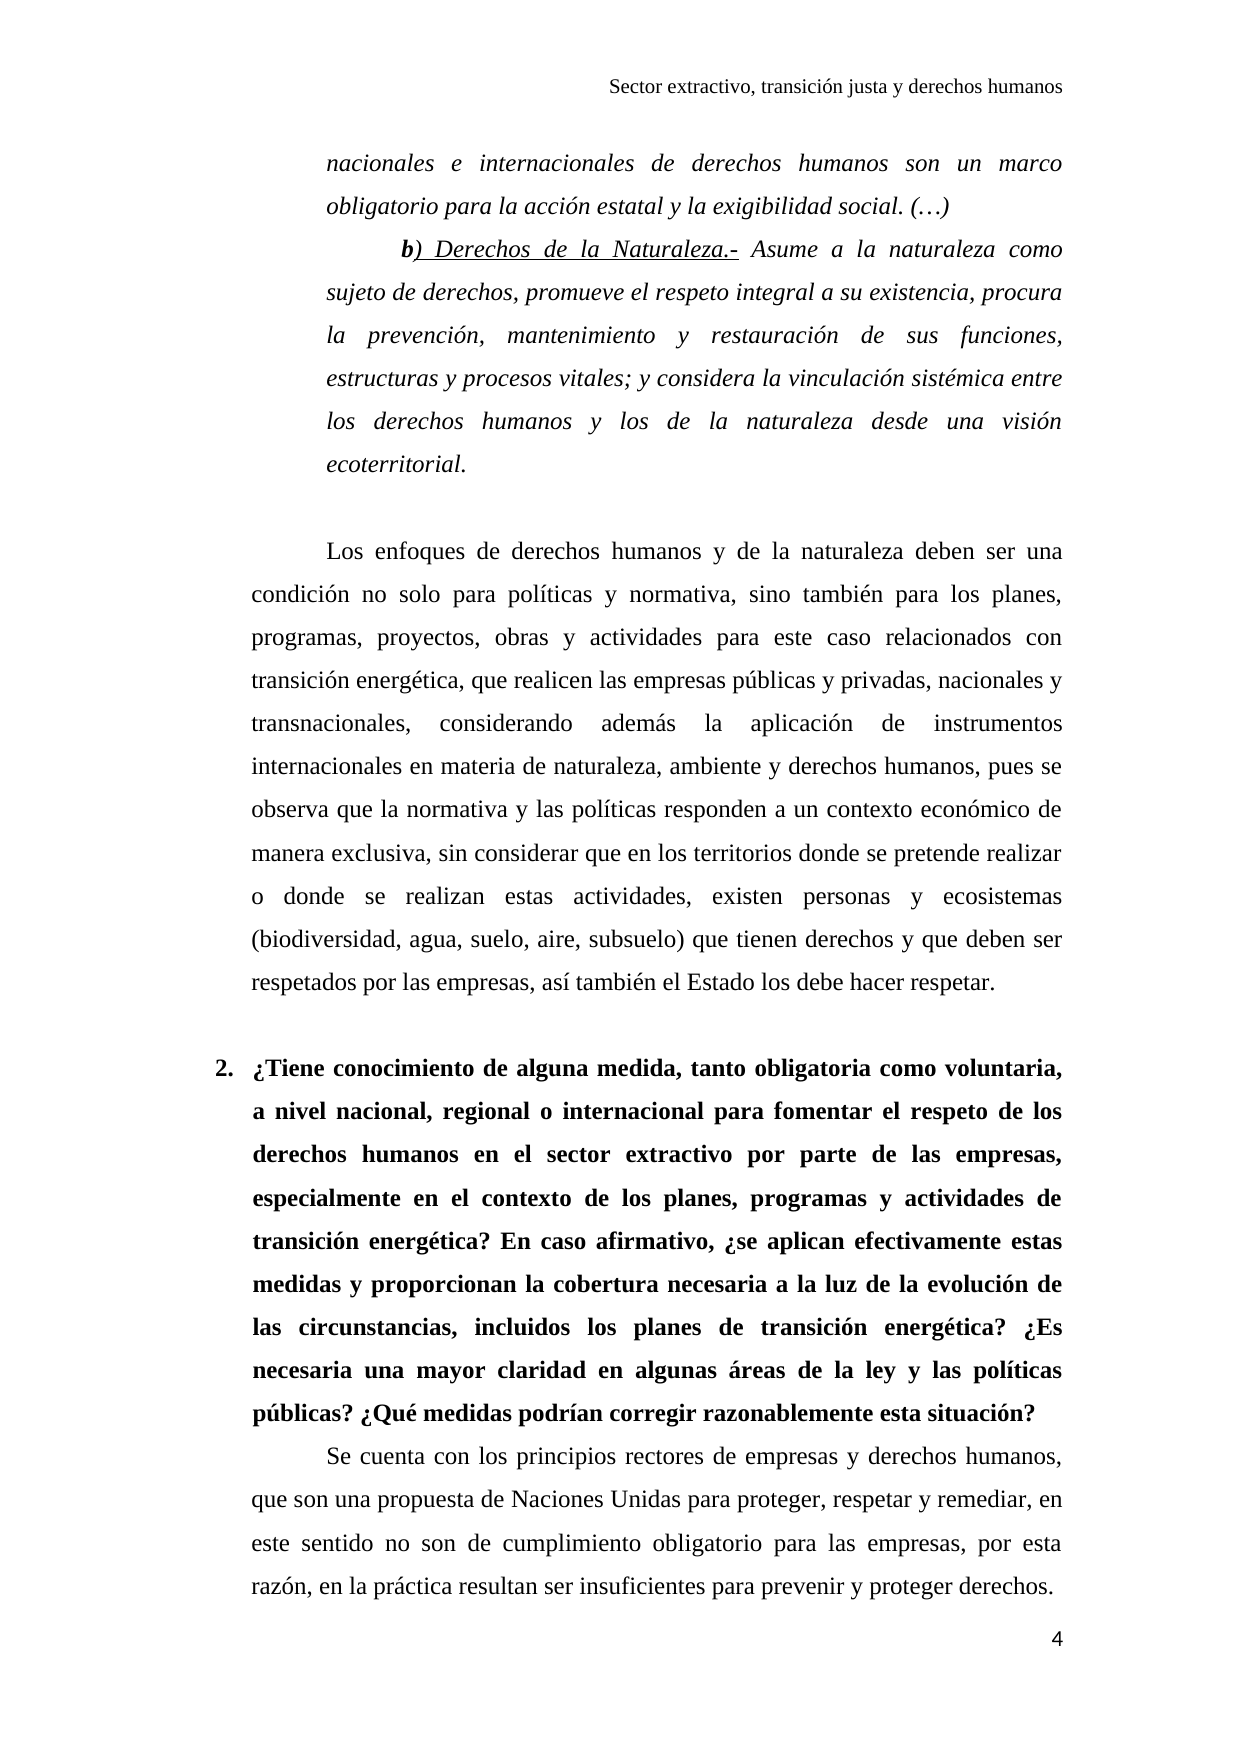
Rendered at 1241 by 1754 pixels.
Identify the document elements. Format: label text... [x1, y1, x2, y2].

text b) Derechos de la Naturaleza.- Asume a la naturaleza como sujeto de derechos, promueve el respeto integral a su existencia, procura la prevención, mantenimiento y restauración de sus funciones, estructuras y procesos vitales; y considera la vinculación sistémica entre los derechos humanos y los de la naturaleza desde una visión ecoterritorial. [326, 234, 1063, 478]
text Los enfoques de derechos humanos y de la naturaleza deben ser una condición no solo para políticas y normativa, sino también para los planes, programas, proyectos, obras y actividades para este caso relacionados con transición energética, que realicen las empresas públicas y privadas, nacionales y transnacionales, considerando además la aplicación de instrumentos internacionales en materia de naturaleza, ambiente y derechos humanos, pues se observa que la normativa y las políticas responden a un contexto económico de manera exclusiva, sin considerar que en los territorios donde se pretende realizar o donde se realizan estas actividades, existen personas y ecosistemas (biodiversidad, agua, suelo, aire, subsuelo) que tienen derechos y que deben ser respetados por las empresas, así también el Estado los debe hacer respetar. [251, 536, 1063, 996]
list ¿Tiene conocimiento de alguna medida, tanto obligatoria como voluntaria, a nivel nacional, regional o internacional para fomentar el respeto de los derechos humanos en el sector extractivo por parte de las empresas, especialmente en el contexto de los planes, programas y actividades de transición energética? En caso afirmativo, ¿se aplican efectivamente estas medidas y proporcionan la cobertura necesaria a la luz de la evolución de las circunstancias, incluidos los planes de transición energética? ¿Es necesaria una mayor claridad en algunas áreas de la ley y las políticas públicas? ¿Qué medidas podrían corregir razonablemente esta situación? [215, 1053, 1063, 1427]
text Se cuenta con los principios rectores de empresas y derechos humanos, que son una propuesta de Naciones Unidas para proteger, respetar y remediar, en este sentido no son de cumplimiento obligatorio para las empresas, por esta razón, en la práctica resultan ser insuficientes para prevenir y proteger derechos. [251, 1441, 1063, 1599]
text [326, 148, 1063, 219]
